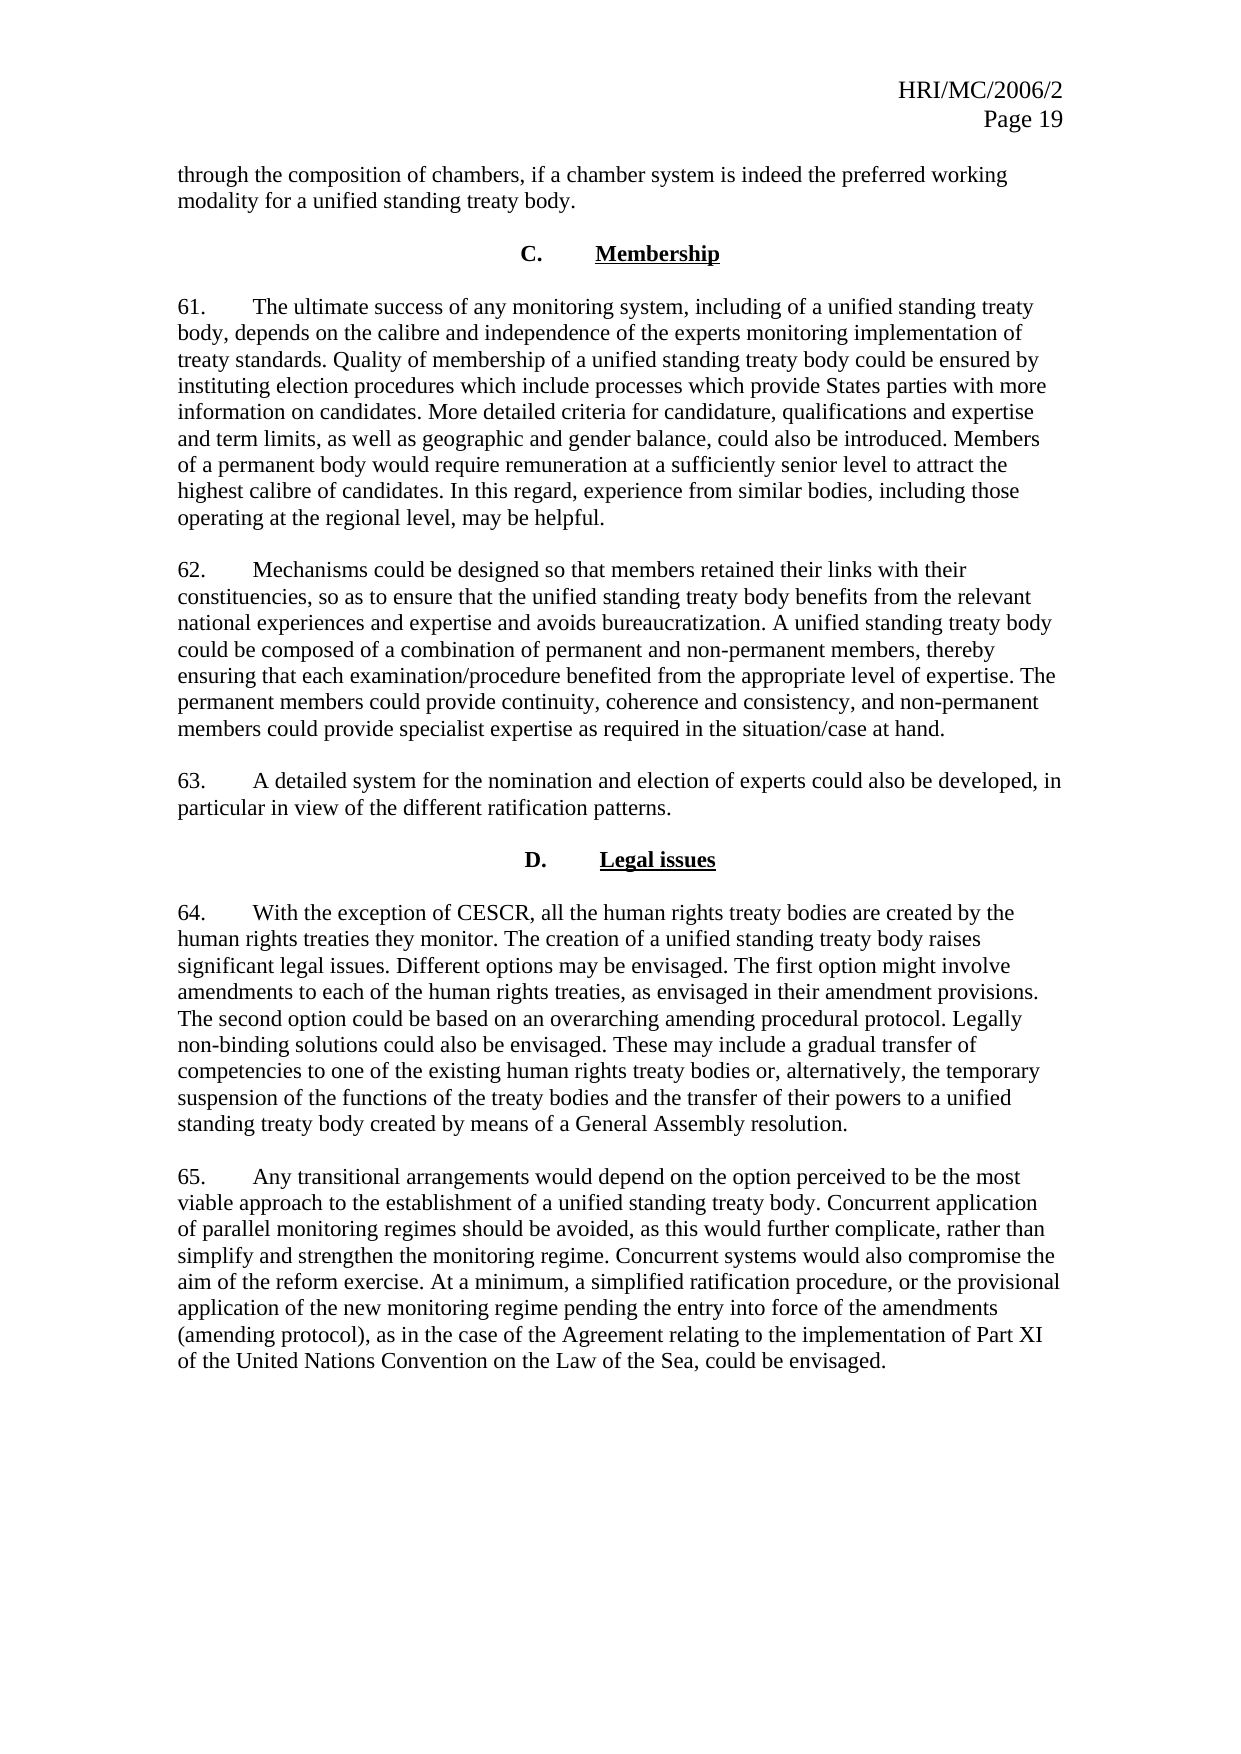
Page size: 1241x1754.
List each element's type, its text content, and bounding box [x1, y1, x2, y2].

text D. Legal issues [177, 846, 1063, 873]
list Any transitional arrangements would depend on the option perceived to be the most viable approach to the establishment of a unified standing treaty body. Concurrent application of parallel monitoring regimes should be avoided, as this would further complicate, rather than simplify and strengthen the monitoring regime. Concurrent systems would also compromise the aim of the reform exercise. At a minimum, a simplified ratification procedure, or the provisional application of the new monitoring regime pending the entry into force of the amendments (amending protocol), as in the case of the Agreement relating to the implementation of Part XI of the United Nations Convention on the Law of the Sea, could be envisaged. [177, 1163, 1063, 1373]
list With the exception of CESCR, all the human rights treaty bodies are created by the human rights treaties they monitor. The creation of a unified standing treaty body raises significant legal issues. Different options may be envisaged. The first option might involve amendments to each of the human rights treaties, as envisaged in their amendment provisions. The second option could be based on an overarching amending procedural protocol. Legally non-binding solutions could also be envisaged. These may include a gradual transfer of competencies to one of the existing human rights treaty bodies or, alternatively, the temporary suspension of the functions of the treaty bodies and the transfer of their powers to a unified standing treaty body created by means of a General Assembly resolution. [177, 899, 1063, 1136]
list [177, 161, 1063, 214]
list Mechanisms could be designed so that members retained their links with their constituencies, so as to ensure that the unified standing treaty body benefits from the relevant national experiences and expertise and avoids bureaucratization. A unified standing treaty body could be composed of a combination of permanent and non-permanent members, thereby ensuring that each examination/procedure benefited from the appropriate level of expertise. The permanent members could provide continuity, coherence and consistency, and non-permanent members could provide specialist expertise as required in the situation/case at hand. [177, 557, 1063, 741]
list A detailed system for the nomination and election of experts could also be developed, in particular in view of the different ratification patterns. [177, 767, 1063, 820]
list The ultimate success of any monitoring system, including of a unified standing treaty body, depends on the calibre and independence of the experts monitoring implementation of treaty standards. Quality of membership of a unified standing treaty body could be ensured by instituting election procedures which include processes which provide States parties with more information on candidates. More detailed criteria for candidature, qualifications and expertise and term limits, as well as geographic and gender balance, could also be introduced. Members of a permanent body would require remuneration at a sufficiently senior level to attract the highest calibre of candidates. In this regard, experience from similar bodies, including those operating at the regional level, may be helpful. [177, 293, 1063, 530]
text C. Membership [177, 240, 1063, 267]
